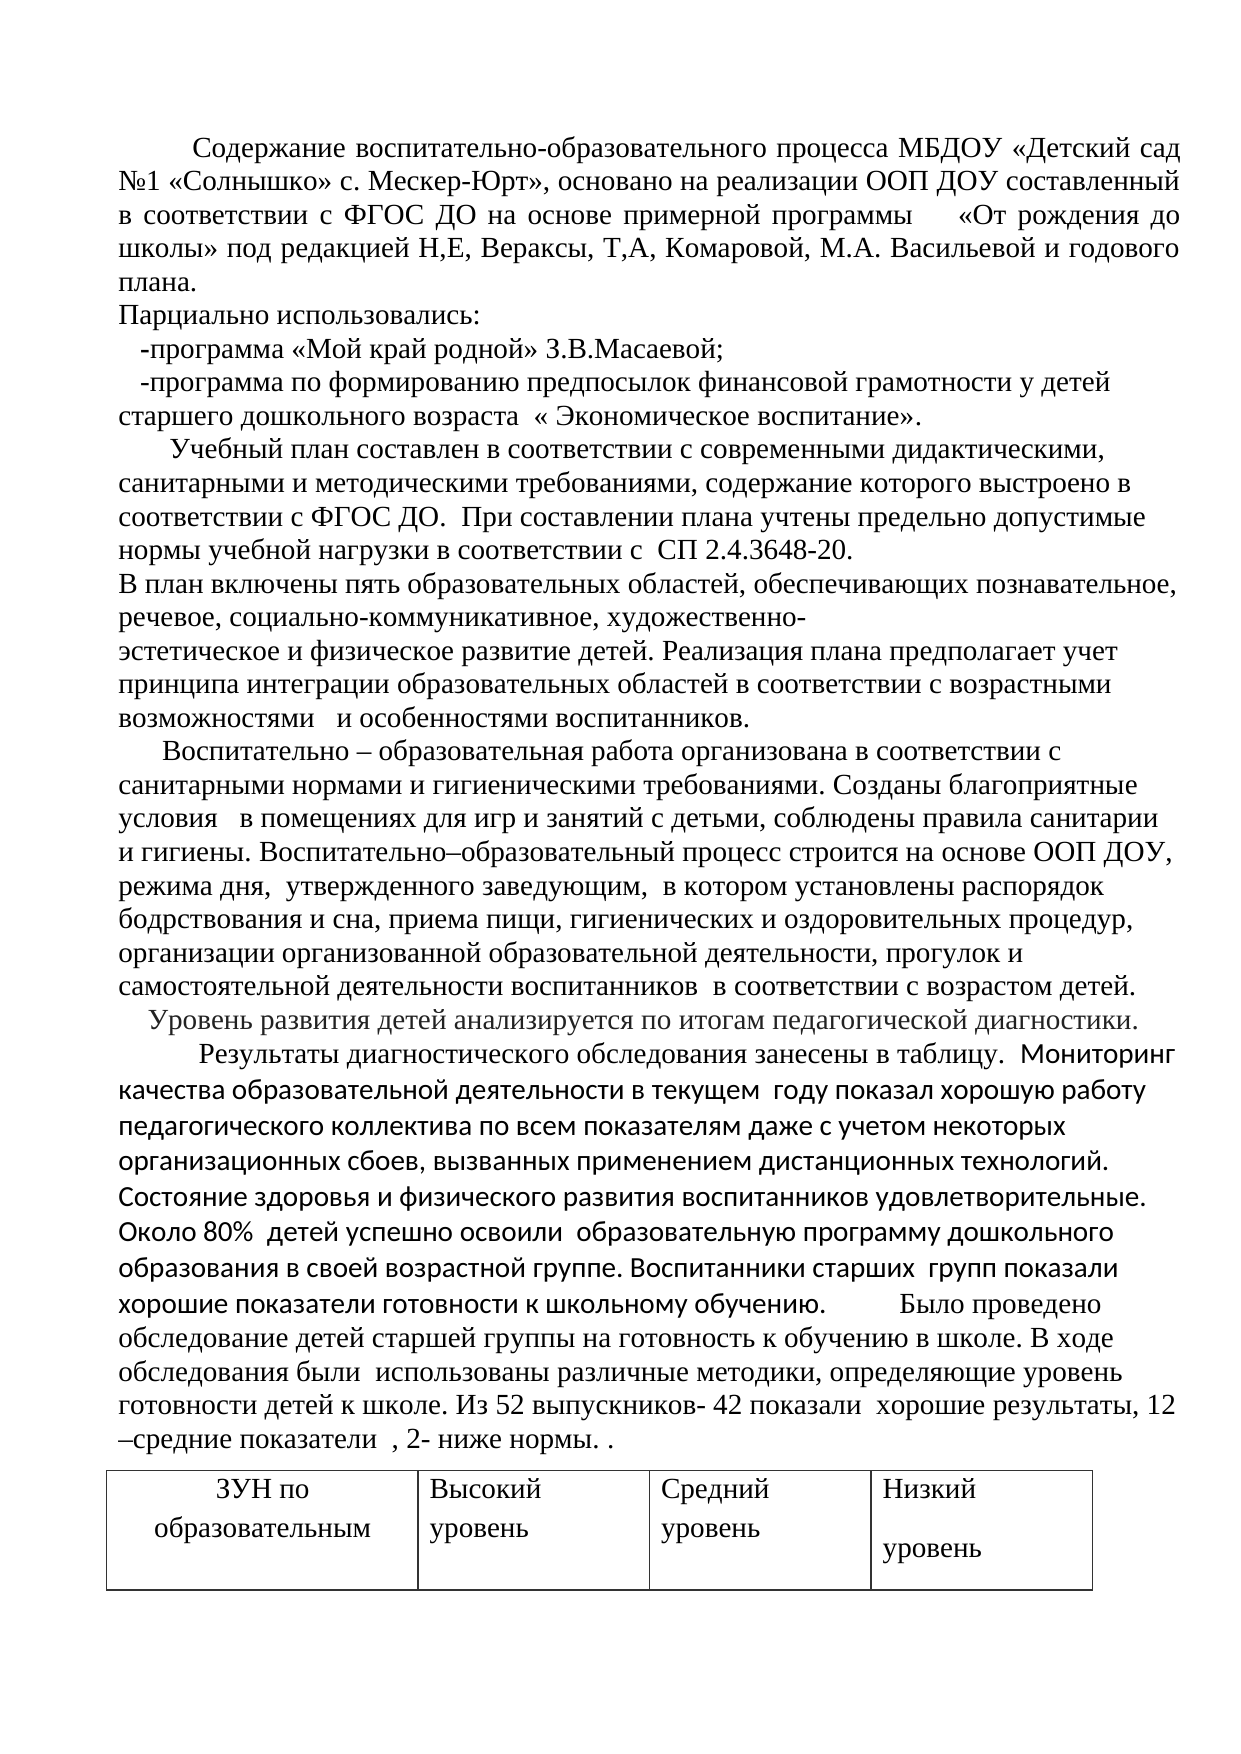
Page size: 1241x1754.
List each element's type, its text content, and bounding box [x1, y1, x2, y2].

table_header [107, 1471, 417, 1589]
table_header Средний уровень [650, 1471, 870, 1589]
text Парциально использовались: [118, 297, 1181, 331]
text Учебный план составлен в соответствии с современными дидактическими, санитарными и методическими требованиями, содержание которого выстроено в соответствии с ФГОС ДО. При составлении плана учтены предельно допустимые нормы учебной нагрузки в соответствии с СП 2.4.3648-20. [118, 432, 1181, 566]
text Содержание воспитательно-образовательного процесса МБДОУ «Детский сад №1 «Солнышко» с. Мескер-Юрт», основано на реализации ООП ДОУ составленный в соответствии с ФГОС ДО на основе примерной программы «От рождения до школы» под редакцией Н,Е, Вераксы, Т,А, Комаровой, М.А. Васильевой и годового плана. [118, 130, 1181, 297]
text -программа «Мой край родной» З.В.Масаевой; [118, 331, 1181, 364]
text В план включены пять образовательных областей, обеспечивающих познавательное, речевое, социально-коммуникативное, художественно- [118, 566, 1181, 633]
text -программа по формированию предпосылок финансовой грамотности у детей старшего дошкольного возраста « Экономическое воспитание». [118, 364, 1181, 432]
table_header Высокий уровень [419, 1471, 649, 1589]
text Воспитательно – образовательная работа организована в соответствии с санитарными нормами и гигиеническими требованиями. Созданы благоприятные условия в помещениях для игр и занятий с детьми, соблюдены правила санитарии и гигиены. Воспитательно–образовательный процесс строится на основе ООП ДОУ, режима дня, утвержденного заведующим, в котором установлены распорядок бодрствования и сна, приема пищи, гигиенических и оздоровительных процедур, организации организованной образовательной деятельности, прогулок и самостоятельной деятельности воспитанников в соответствии с возрастом детей. [118, 733, 1181, 1002]
table_header Низкий уровень [872, 1471, 1092, 1589]
text эстетическое и физическое развитие детей. Реализация плана предполагает учет принципа интеграции образовательных областей в соответствии с возрастными возможностями и особенностями воспитанников. [118, 633, 1181, 733]
text Уровень развития детей анализируется по итогам педагогической диагностики. [118, 1002, 1181, 1035]
text Результаты диагностического обследования занесены в таблицу. Мониторинг качества образовательной деятельности в текущем году показал хорошую работу педагогического коллектива по всем показателям даже с учетом некоторых организационных сбоев, вызванных применением дистанционных технологий. Состояние здоровья и физического развития воспитанников удовлетворительные. Около 80% детей успешно освоили образовательную программу дошкольного образования в своей возрастной группе. Воспитанники старших групп показали хорошие показатели готовности к школьному обучению. Было проведено обследование детей старшей группы на готовность к обучению в школе. В ходе обследования были использованы различные методики, определяющие уровень готовности детей к школе. Из 52 выпускников- 42 показали хорошие результаты, 12 –средние показатели , 2- ниже нормы. . [118, 1035, 1181, 1454]
